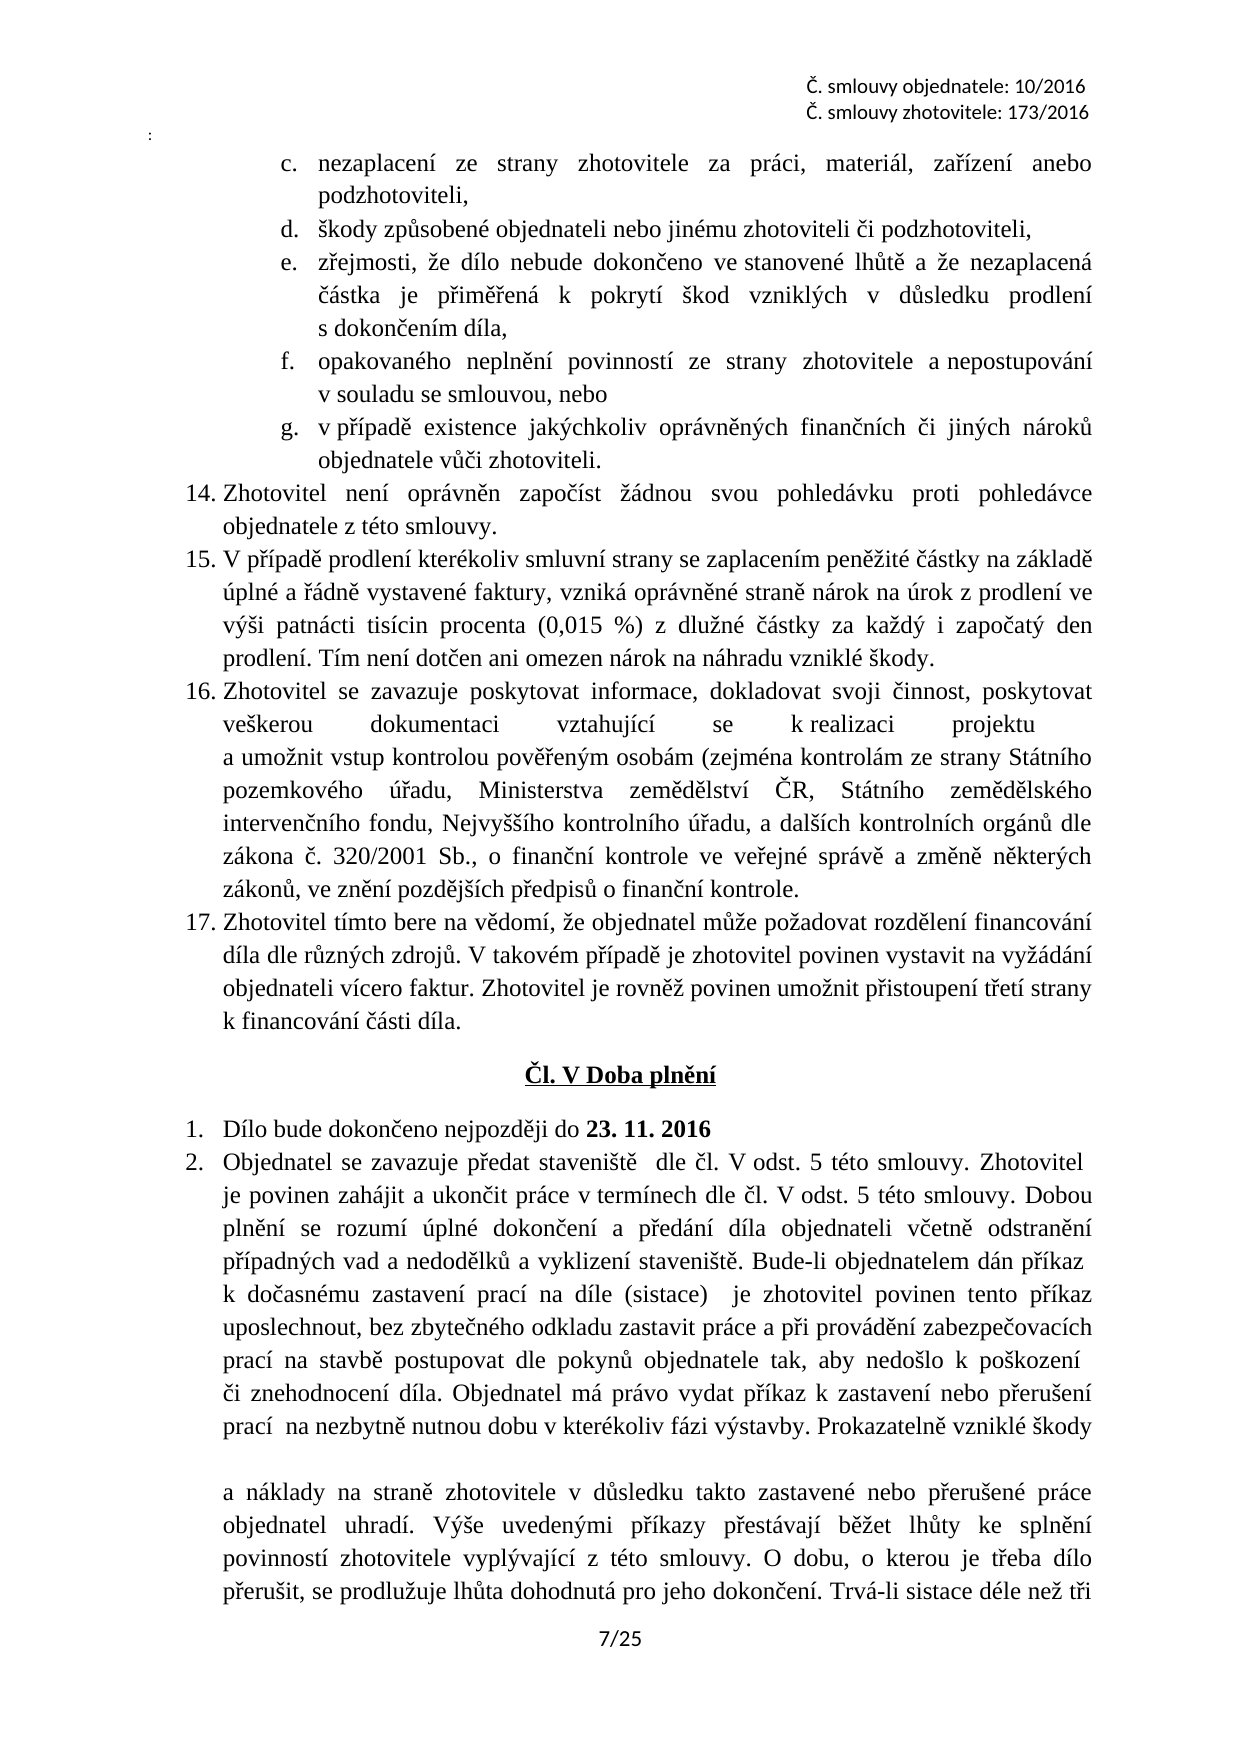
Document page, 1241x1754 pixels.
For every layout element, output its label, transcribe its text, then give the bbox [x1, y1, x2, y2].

list Zhotovitel tímto bere na vědomí, že objednatel může požadovat rozdělení financování díla dle různých zdrojů. V takovém případě je zhotovitel povinen vystavit na vyžádání objednateli vícero faktur. Zhotovitel je rovněž povinen umožnit přistoupení třetí strany k financování části díla. [185, 907, 1093, 1035]
list nezaplacení ze strany zhotovitele za práci, materiál, zařízení anebo podzhotoviteli, [280, 148, 1093, 209]
list opakovaného neplnění povinností ze strany zhotovitele a nepostupování v souladu se smlouvou, nebo [280, 346, 1093, 407]
list škody způsobené objednateli nebo jinému zhotoviteli či podzhotoviteli, [280, 214, 1093, 242]
list Zhotovitel se zavazuje poskytovat informace, dokladovat svoji činnost, poskytovat veškerou dokumentaci vztahující se k realizaci projektu a umožnit vstup kontrolou pověřeným osobám (zejména kontrolám ze strany Státního pozemkového úřadu, Ministerstva zemědělství ČR, Státního zemědělského intervenčního fondu, Nejvyššího kontrolního úřadu, a dalších kontrolních orgánů dle zákona č. 320/2001 Sb., o finanční kontrole ve veřejné správě a změně některých zákonů, ve znění pozdějších předpisů o finanční kontrole. [185, 676, 1093, 903]
text Čl. V Doba plnění [148, 1060, 1093, 1089]
list Dílo bude dokončeno nejpozději do 23. 11. 2016 [185, 1114, 1093, 1143]
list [185, 1147, 1093, 1605]
list V případě prodlení kterékoliv smluvní strany se zaplacením peněžité částky na základě úplné a řádně vystavené faktury, vzniká oprávněné straně nárok na úrok z prodlení ve výši patnácti tisícin procenta (0,015 %) z dlužné částky za každý i započatý den prodlení. Tím není dotčen ani omezen nárok na náhradu vzniklé škody. [185, 544, 1093, 672]
list zřejmosti, že dílo nebude dokončeno ve stanovené lhůtě a že nezaplacená částka je přiměřená k pokrytí škod vzniklých v důsledku prodlení s dokončením díla, [280, 247, 1093, 341]
list v případě existence jakýchkoliv oprávněných finančních či jiných nároků objednatele vůči zhotoviteli. [280, 412, 1093, 473]
list Zhotovitel není oprávněn započíst žádnou svou pohledávku proti pohledávce objednatele z této smlouvy. [185, 478, 1093, 539]
